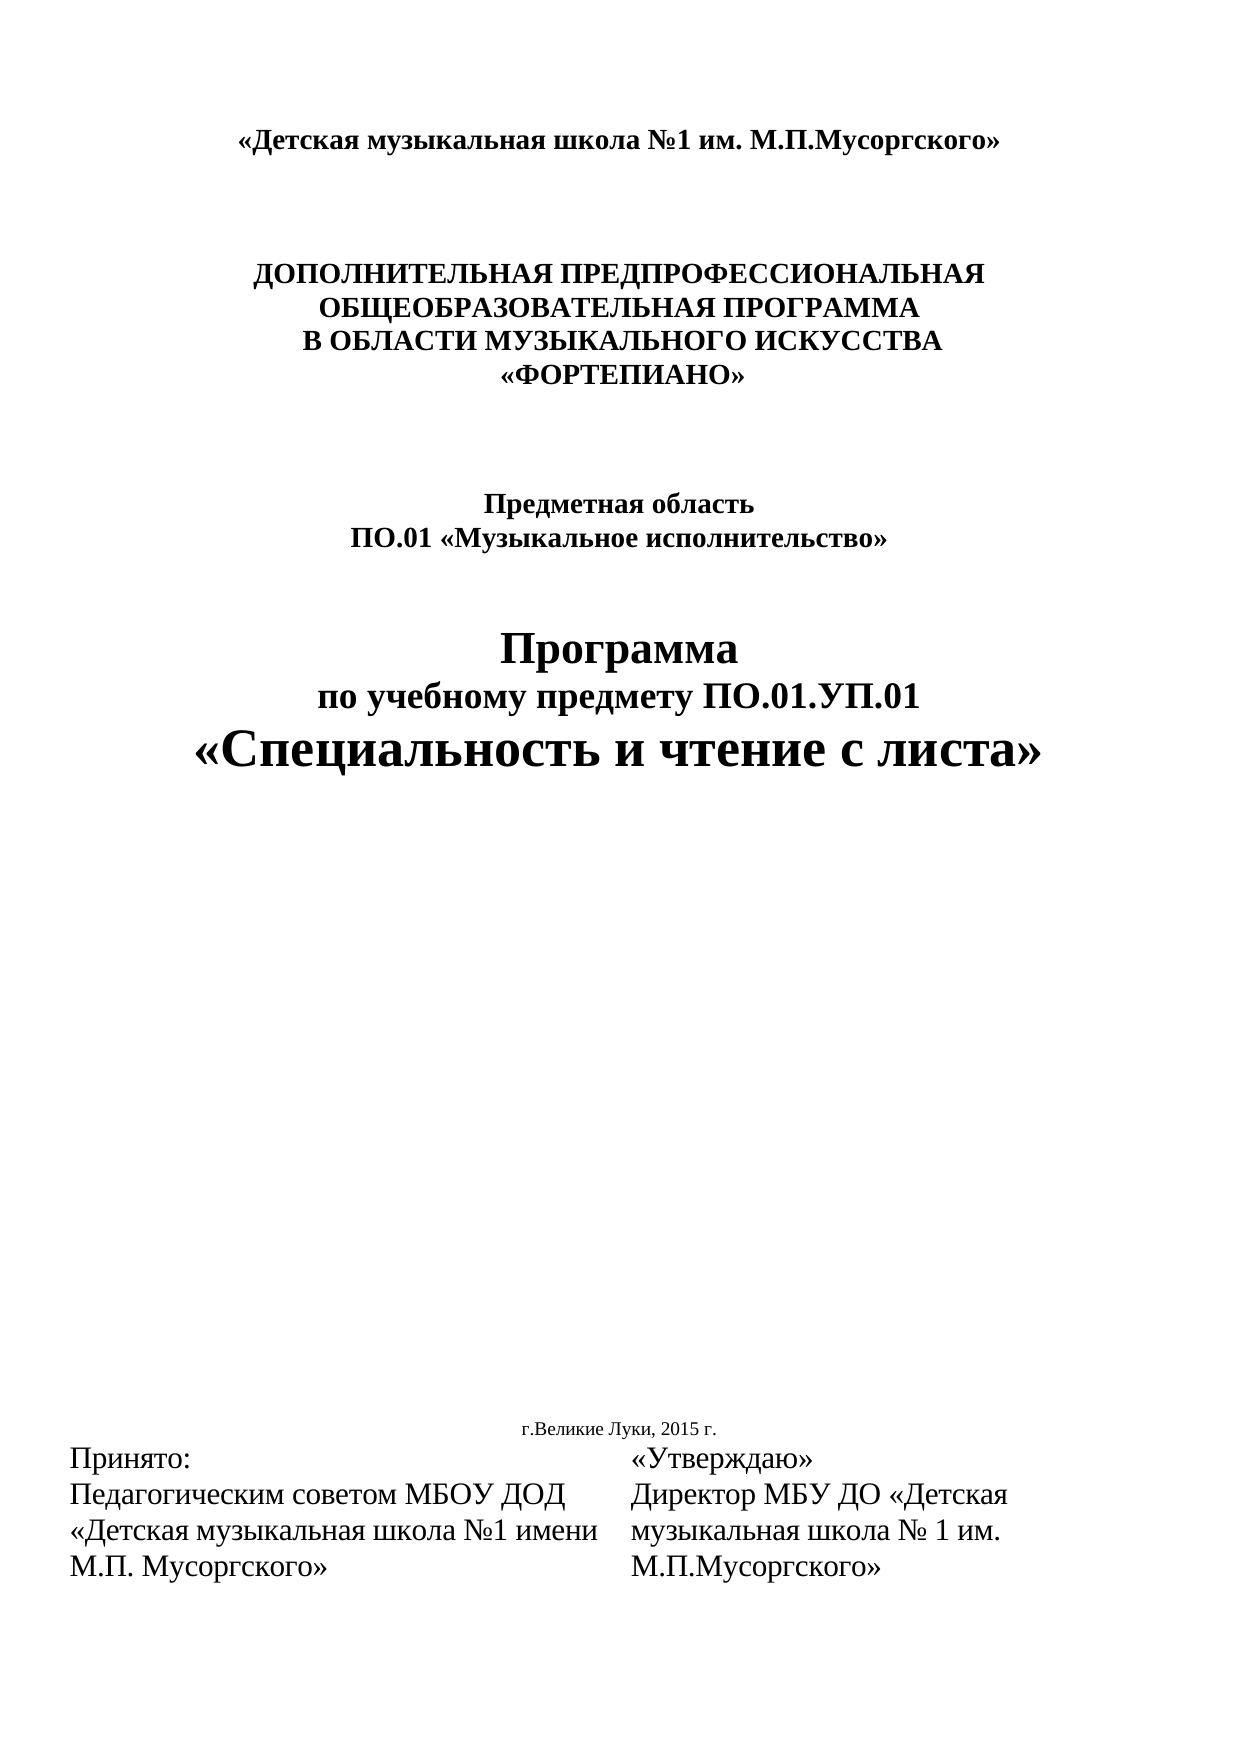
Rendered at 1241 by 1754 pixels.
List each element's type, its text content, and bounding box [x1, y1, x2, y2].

text г.Великие Луки, 2015 г. [117, 1401, 1121, 1440]
text Программа [117, 620, 1121, 673]
text «Детская музыкальная школа №1 им. М.П.Мусоргского» [117, 122, 1121, 156]
text «ФОРТЕПИАНО» [117, 357, 1121, 390]
text ПО.01 «Музыкальное исполнительство» [117, 520, 1121, 553]
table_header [619, 1440, 1136, 1619]
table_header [58, 1440, 619, 1619]
text Предметная область [117, 486, 1121, 520]
text В ОБЛАСТИ МУЗЫКАЛЬНОГО ИСКУССТВА [117, 323, 1121, 357]
text по учебному предмету ПО.01.УП.01 «Специальность и чтение с листа» [117, 673, 1121, 778]
text ДОПОЛНИТЕЛЬНАЯ ПРЕДПРОФЕССИОНАЛЬНАЯ ОБЩЕОБРАЗОВАТЕЛЬНАЯ ПРОГРАММА [117, 256, 1121, 323]
